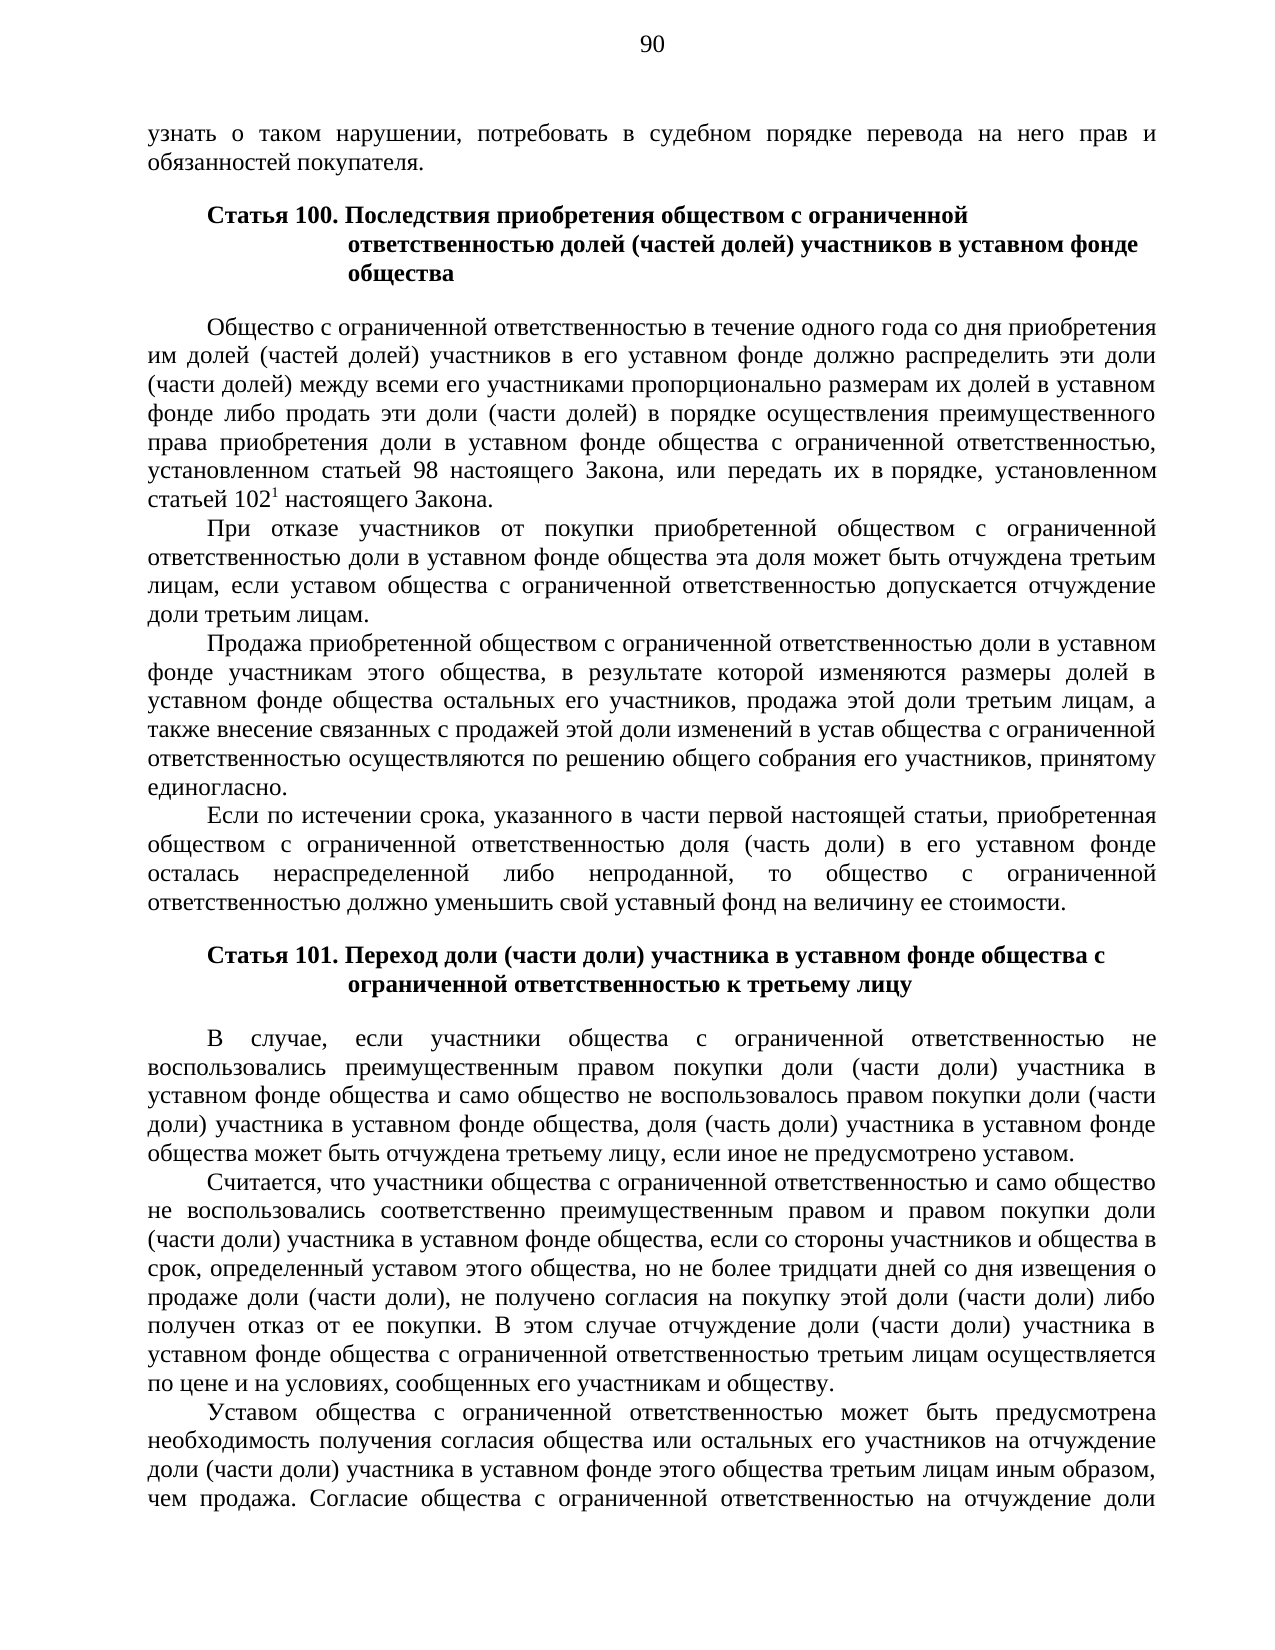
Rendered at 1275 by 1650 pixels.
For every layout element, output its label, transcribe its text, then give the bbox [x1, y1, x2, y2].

text Статья 101. Переход доли (части доли) участника в уставном фонде общества с ограниченной ответственностью к третьему лицу [207, 941, 1157, 998]
text В случае, если участники общества с ограниченной ответственностью не воспользовались преимущественным правом покупки доли (части доли) участника в уставном фонде общества и само общество не воспользовалось правом покупки доли (части доли) участника в уставном фонде общества, доля (часть доли) участника в уставном фонде общества может быть отчуждена третьему лицу, если иное не предусмотрено уставом. [147, 1023, 1157, 1167]
text Считается, что участники общества с ограниченной ответственностью и само общество не воспользовались соответственно преимущественным правом и правом покупки доли (части доли) участника в уставном фонде общества, если со стороны участников и общества в срок, определенный уставом этого общества, но не более тридцати дней со дня извещения о продаже доли (части доли), не получено согласия на покупку этой доли (части доли) либо получен отказ от ее покупки. В этом случае отчуждение доли (части доли) участника в уставном фонде общества с ограниченной ответственностью третьим лицам осуществляется по цене и на условиях, сообщенных его участникам и обществу. [147, 1167, 1157, 1397]
text Общество с ограниченной ответственностью в течение одного года со дня приобретения им долей (частей долей) участников в его уставном фонде должно распределить эти доли (части долей) между всеми его участниками пропорционально размерам их долей в уставном фонде либо продать эти доли (части долей) в порядке осуществления преимущественного права приобретения доли в уставном фонде общества с ограниченной ответственностью, установленном статьей 98 настоящего Закона, или передать их в порядке, установленном статьей 1021 настоящего Закона. [147, 312, 1157, 513]
text Статья 100. Последствия приобретения обществом с ограниченной ответственностью долей (частей долей) участников в уставном фонде общества [207, 201, 1157, 287]
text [147, 118, 1157, 176]
text При отказе участников от покупки приобретенной обществом с ограниченной ответственностью доли в уставном фонде общества эта доля может быть отчуждена третьим лицам, если уставом общества с ограниченной ответственностью допускается отчуждение доли третьим лицам. [147, 513, 1157, 628]
text Продажа приобретенной обществом с ограниченной ответственностью доли в уставном фонде участникам этого общества, в результате которой изменяются размеры долей в уставном фонде общества остальных его участников, продажа этой доли третьим лицам, а также внесение связанных с продажей этой доли изменений в устав общества с ограниченной ответственностью осуществляются по решению общего собрания его участников, принятому единогласно. [147, 628, 1157, 801]
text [147, 1397, 1157, 1512]
text Если по истечении срока, указанного в части первой настоящей статьи, приобретенная обществом с ограниченной ответственностью доля (часть доли) в его уставном фонде осталась нераспределенной либо непроданной, то общество с ограниченной ответственностью должно уменьшить свой уставный фонд на величину ее стоимости. [147, 801, 1157, 916]
